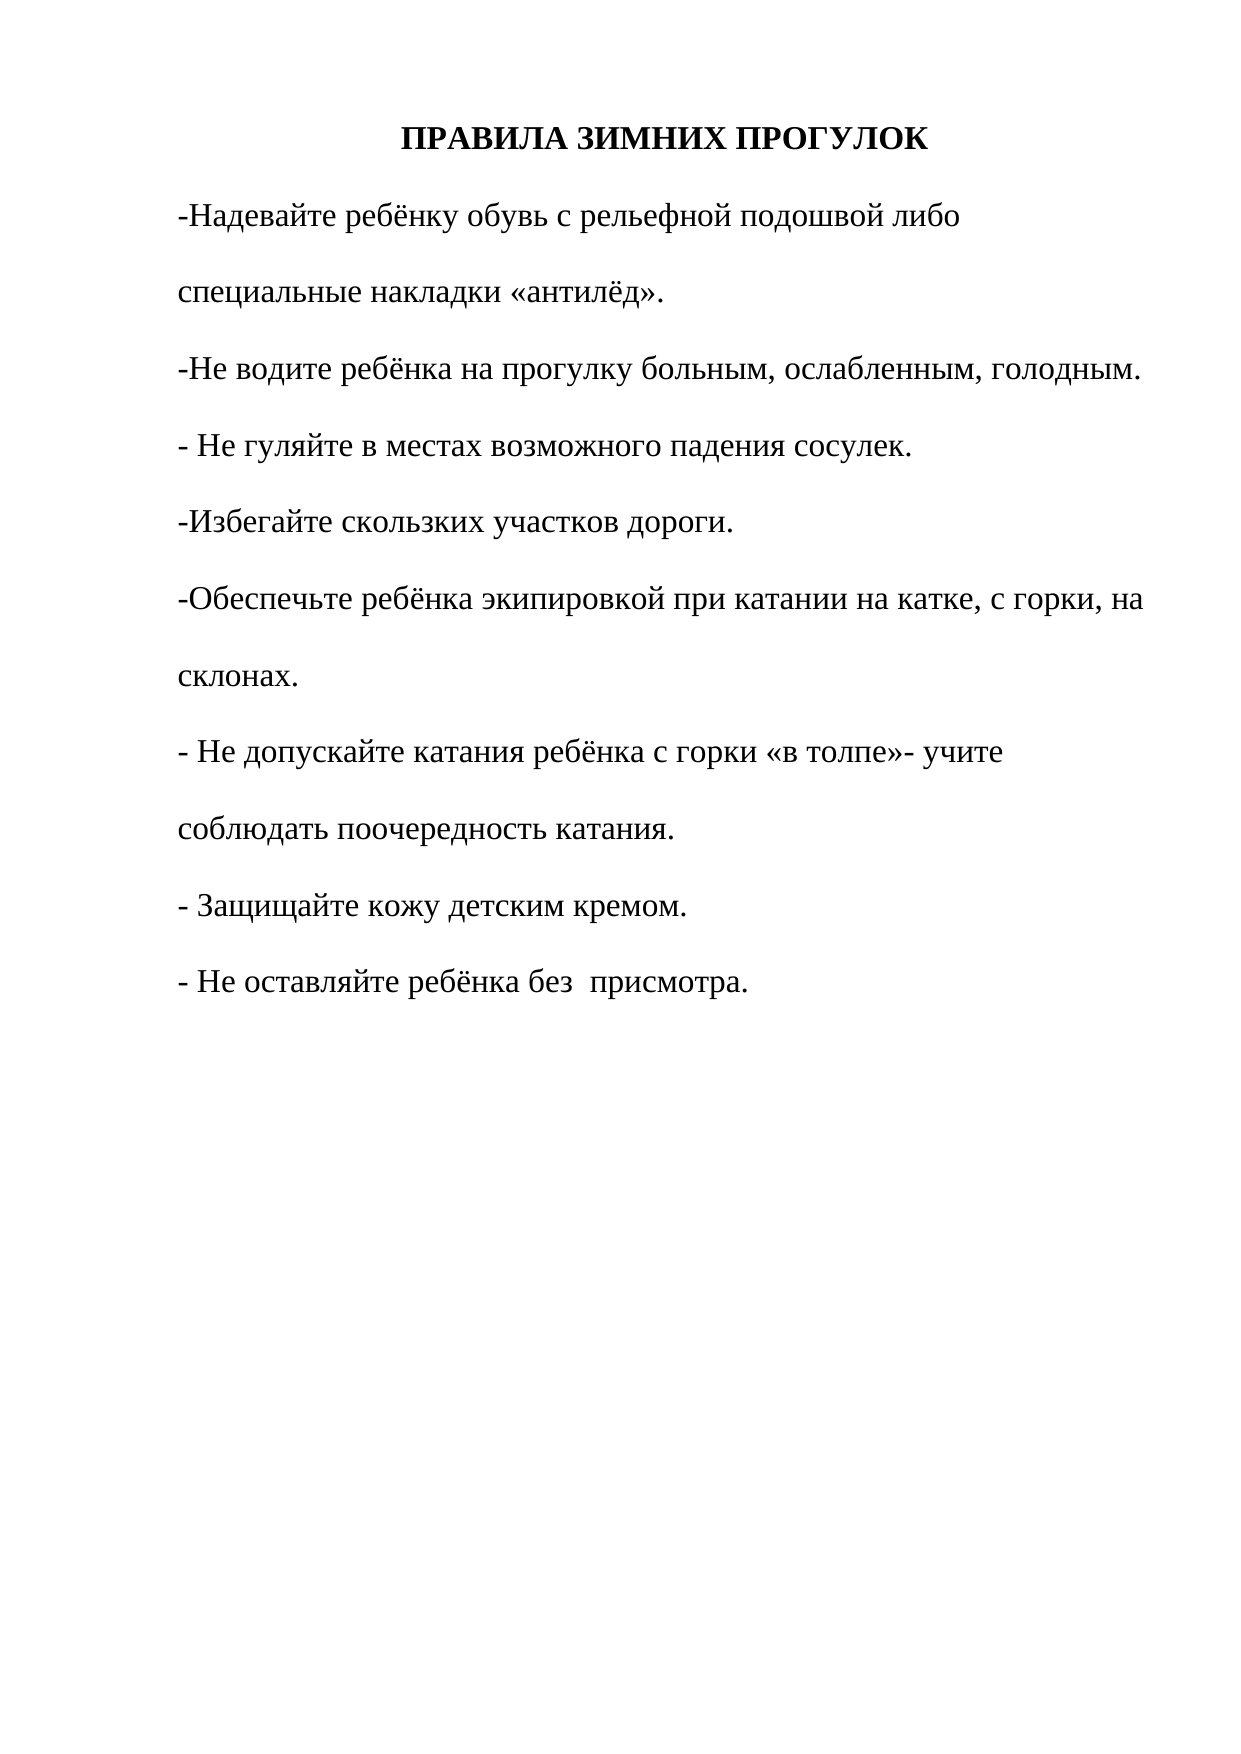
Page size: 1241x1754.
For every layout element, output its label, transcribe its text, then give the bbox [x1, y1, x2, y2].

text -Обеспечьте ребёнка экипировкой при катании на катке, с горки, на склонах. [177, 578, 1152, 693]
text - Не допускайте катания ребёнка с горки «в толпе»- учите соблюдать поочередность катания. [177, 731, 1152, 846]
text - Не гуляйте в местах возможного падения сосулек. [177, 425, 1152, 463]
text ПРАВИЛА ЗИМНИХ ПРОГУЛОК [177, 118, 1152, 156]
text -Не водите ребёнка на прогулку больным, ослабленным, голодным. [177, 348, 1152, 386]
text - Не оставляйте ребёнка без присмотра. [177, 961, 1152, 1000]
text - Защищайте кожу детским кремом. [177, 885, 1152, 923]
text -Надевайте ребёнку обувь с рельефной подошвой либо специальные накладки «антилёд». [177, 195, 1152, 310]
text -Избегайте скользких участков дороги. [177, 501, 1152, 540]
